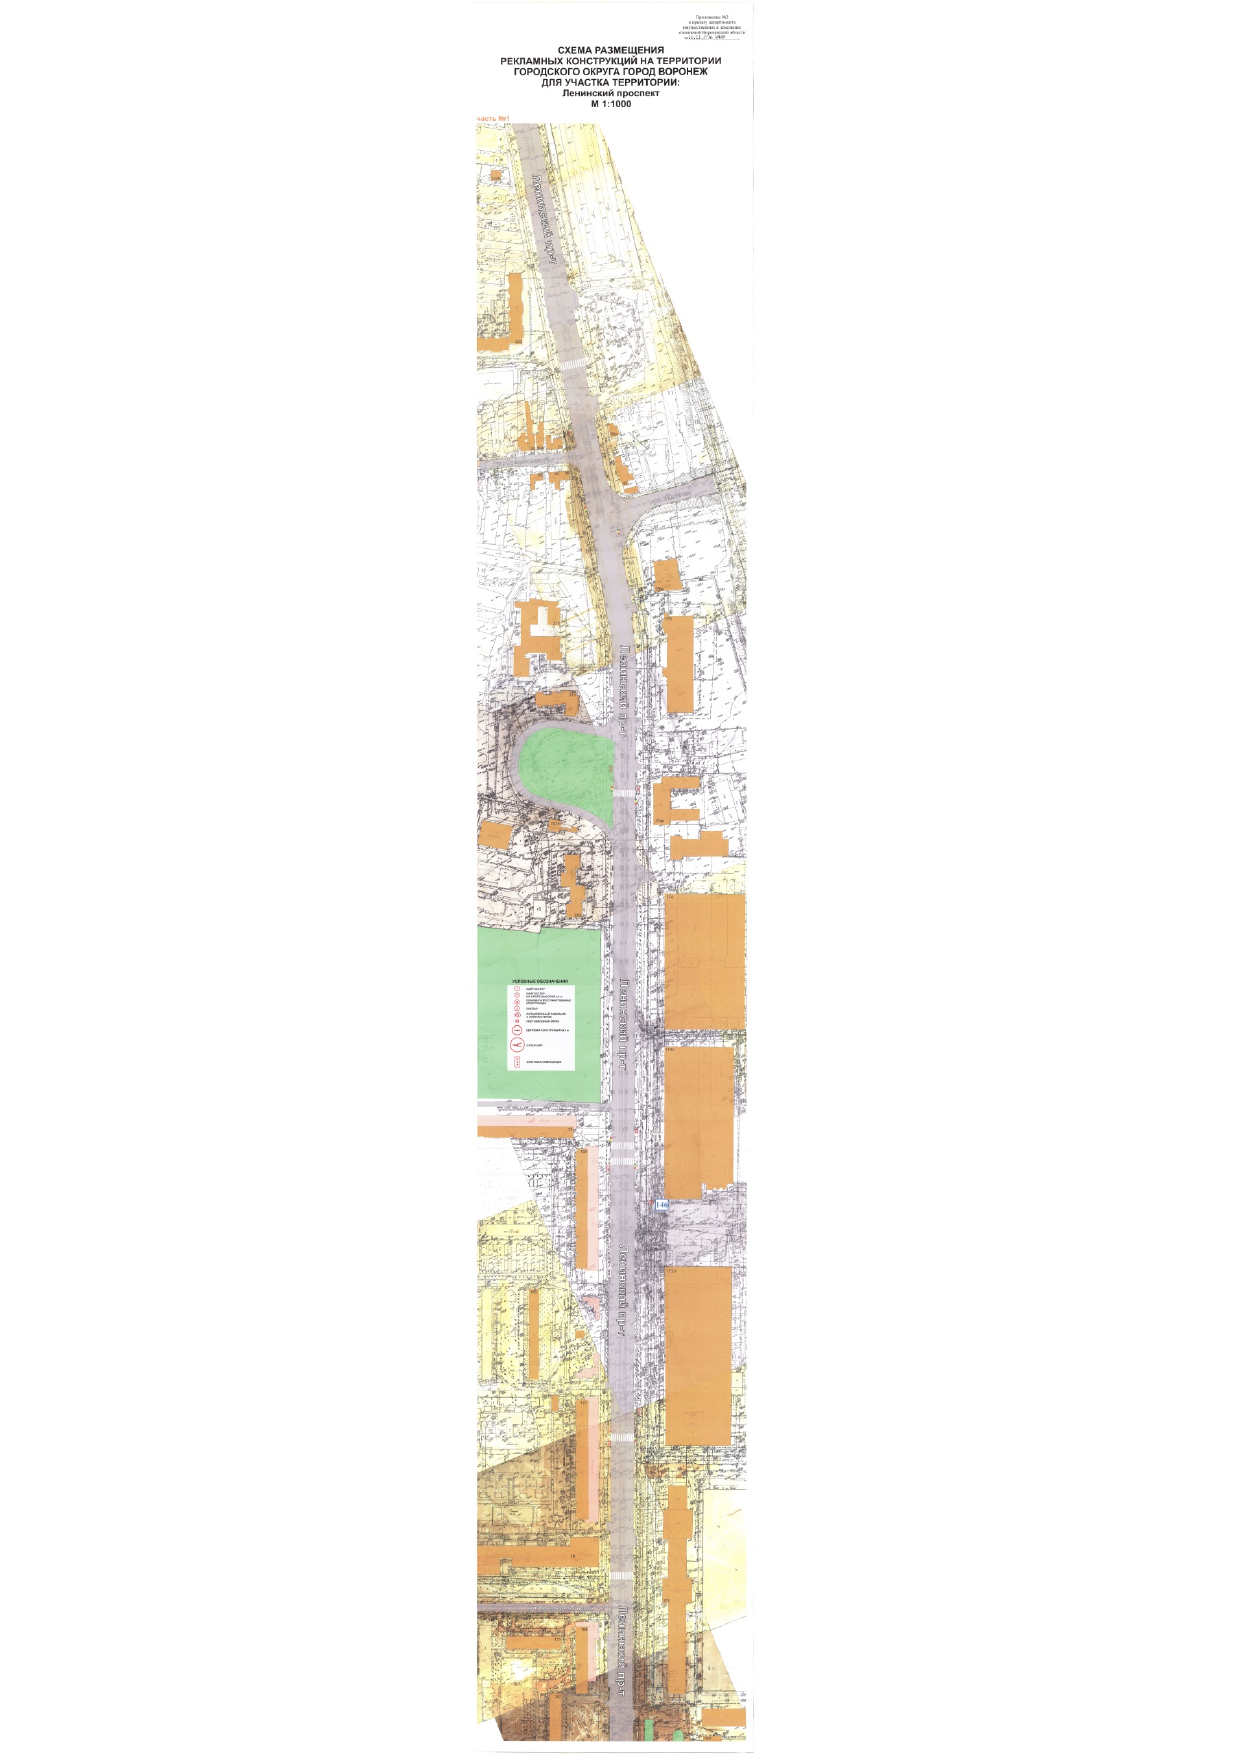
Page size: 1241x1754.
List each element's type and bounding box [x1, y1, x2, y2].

picture [469, 0, 754, 1754]
